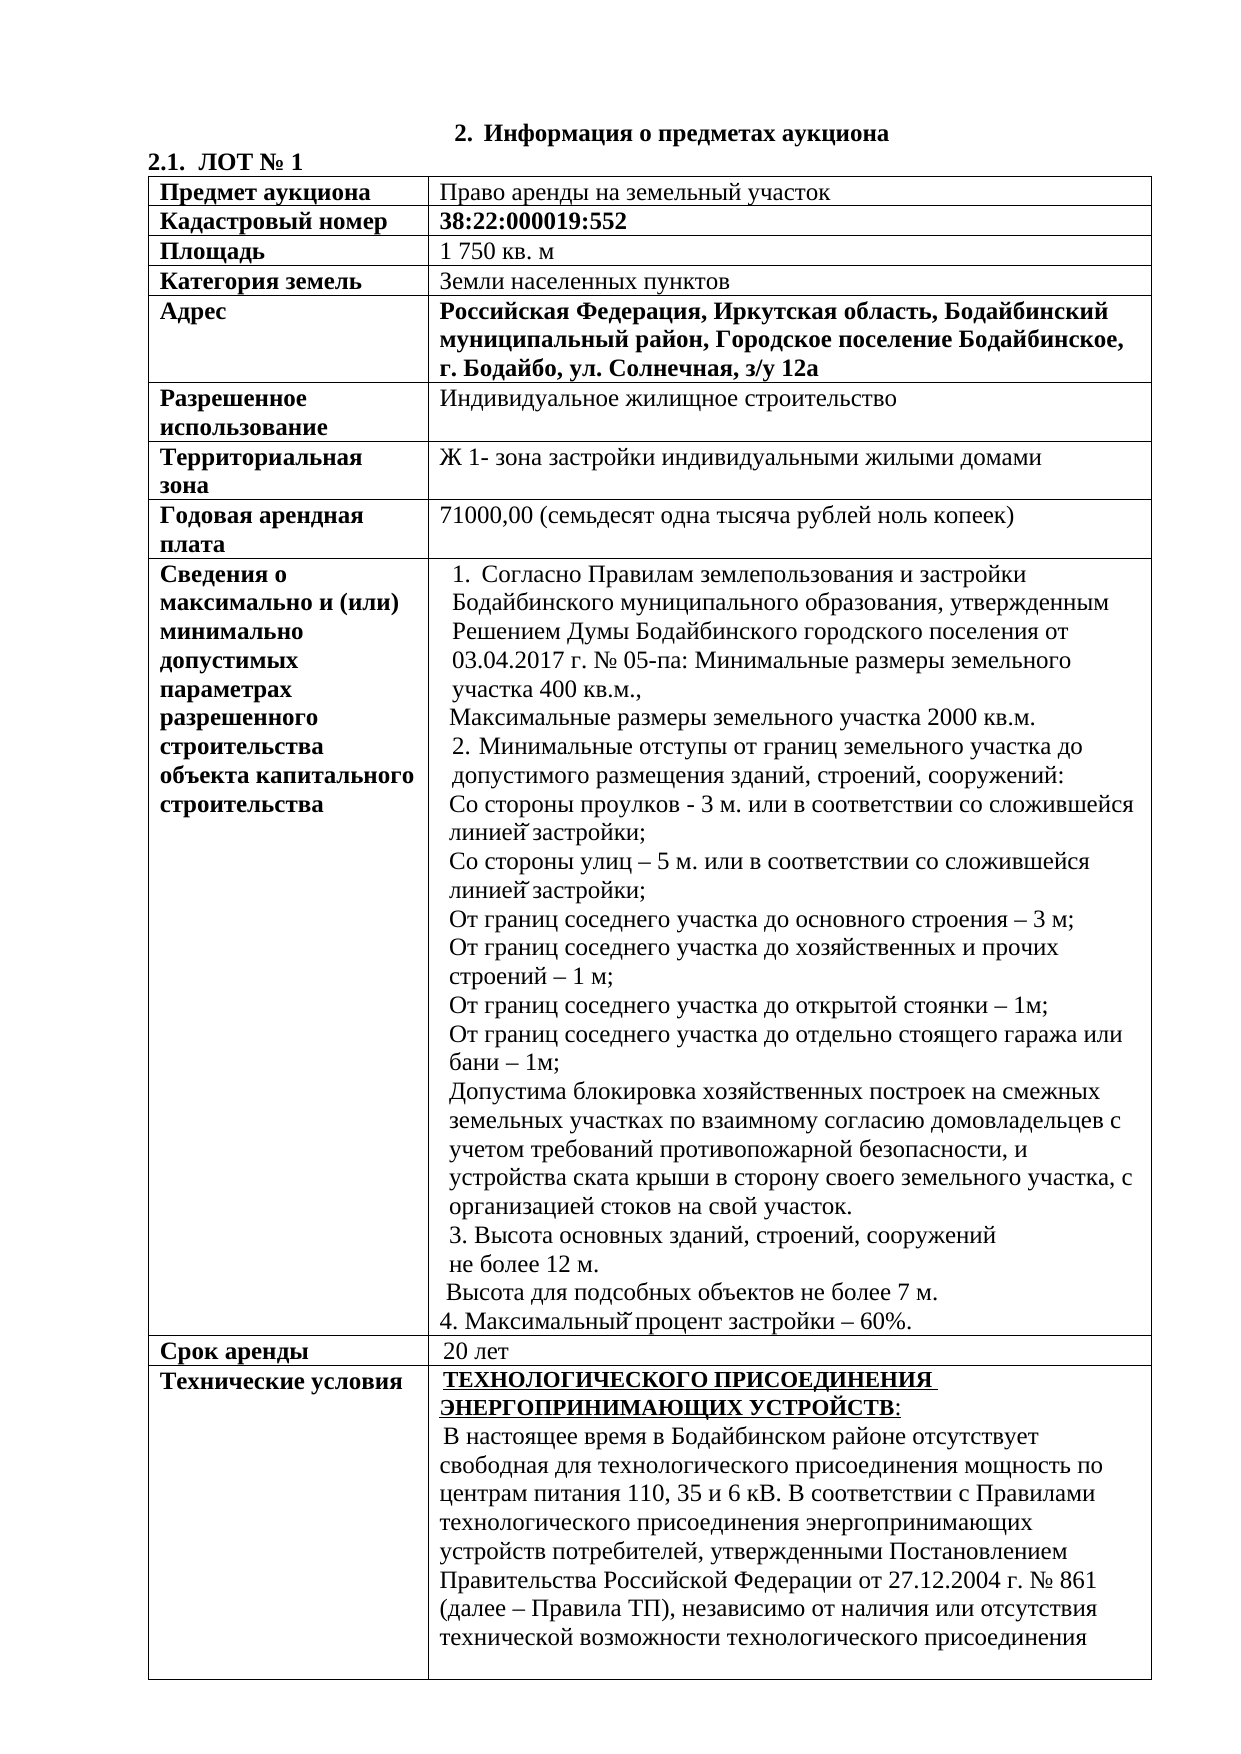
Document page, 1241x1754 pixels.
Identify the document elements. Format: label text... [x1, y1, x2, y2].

table_cell Технические условия [149, 1366, 428, 1679]
table_cell 38:22:000019:552 [429, 206, 1151, 235]
table_cell Индивидуальное жилищное строительство [429, 383, 1151, 441]
table_cell 1 750 кв. м [429, 236, 1151, 265]
table_cell Срок аренды [149, 1336, 428, 1365]
table_cell 20 лет [429, 1336, 1151, 1365]
table_cell Территориальная зона [149, 442, 428, 499]
table_cell Согласно Правилам землепользования и застройки Бодайбинского муниципального образования, утвержденным Решением Думы Бодайбинского городского поселения от 03.04.2017 г. № 05-па: Минимальные размеры земельного участка 400 кв.м., Максимальные размеры земельного участка 2000 кв.м. Минимальные отступы от границ земельного участка до допустимого размещения зданий, строений, сооружений: Со стороны проулков - 3 м. или в соответствии со сложившейся линией̆ застройки; Со стороны улиц – 5 м. или в соответствии со сложившейся линией̆ застройки; От границ соседнего участка до основного строения – 3 м; От границ соседнего участка до хозяйственных и прочих строений – 1 м; От границ соседнего участка до открытой стоянки – 1м; От границ соседнего участка до отдельно стоящего гаража или бани – 1м; Допустима блокировка хозяйственных построек на смежных земельных участках по взаимному согласию домовладельцев с учетом требований противопожарной безопасности, и устройства ската крыши в сторону своего земельного участка, с организацией стоков на свой участок. 3. Высота основных зданий, строений, сооружений не более 12 м. Высота для подсобных объектов не более 7 м. 4. Максимальный̆ процент застройки – 60%. [429, 559, 1151, 1335]
table_cell Кадастровый номер [149, 206, 428, 235]
table_cell Земли населенных пунктов [429, 266, 1151, 295]
table_cell Адрес [149, 296, 428, 382]
table_cell Разрешенное использование [149, 383, 428, 441]
table_cell Годовая арендная плата [149, 500, 428, 558]
title Информация о предметах аукциона [192, 118, 1152, 147]
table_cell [429, 1366, 1151, 1679]
table_header Предмет аукциона [149, 177, 428, 205]
table_header Право аренды на земельный участок [429, 177, 1151, 205]
table_cell Категория земель [149, 266, 428, 295]
list ЛОТ № 1 [118, 147, 1152, 176]
table_cell Ж 1- зона застройки индивидуальными жилыми домами [429, 442, 1151, 499]
table_cell Площадь [149, 236, 428, 265]
table_cell 71000,00 (семьдесят одна тысяча рублей ноль копеек) [429, 500, 1151, 558]
table_cell Российская Федерация, Иркутская область, Бодайбинский муниципальный район, Городское поселение Бодайбинское, г. Бодайбо, ул. Солнечная, з/у 12а [429, 296, 1151, 382]
table_cell Сведения о максимально и (или) минимально допустимых параметрах разрешенного строительства объекта капитального строительства [149, 559, 428, 1335]
